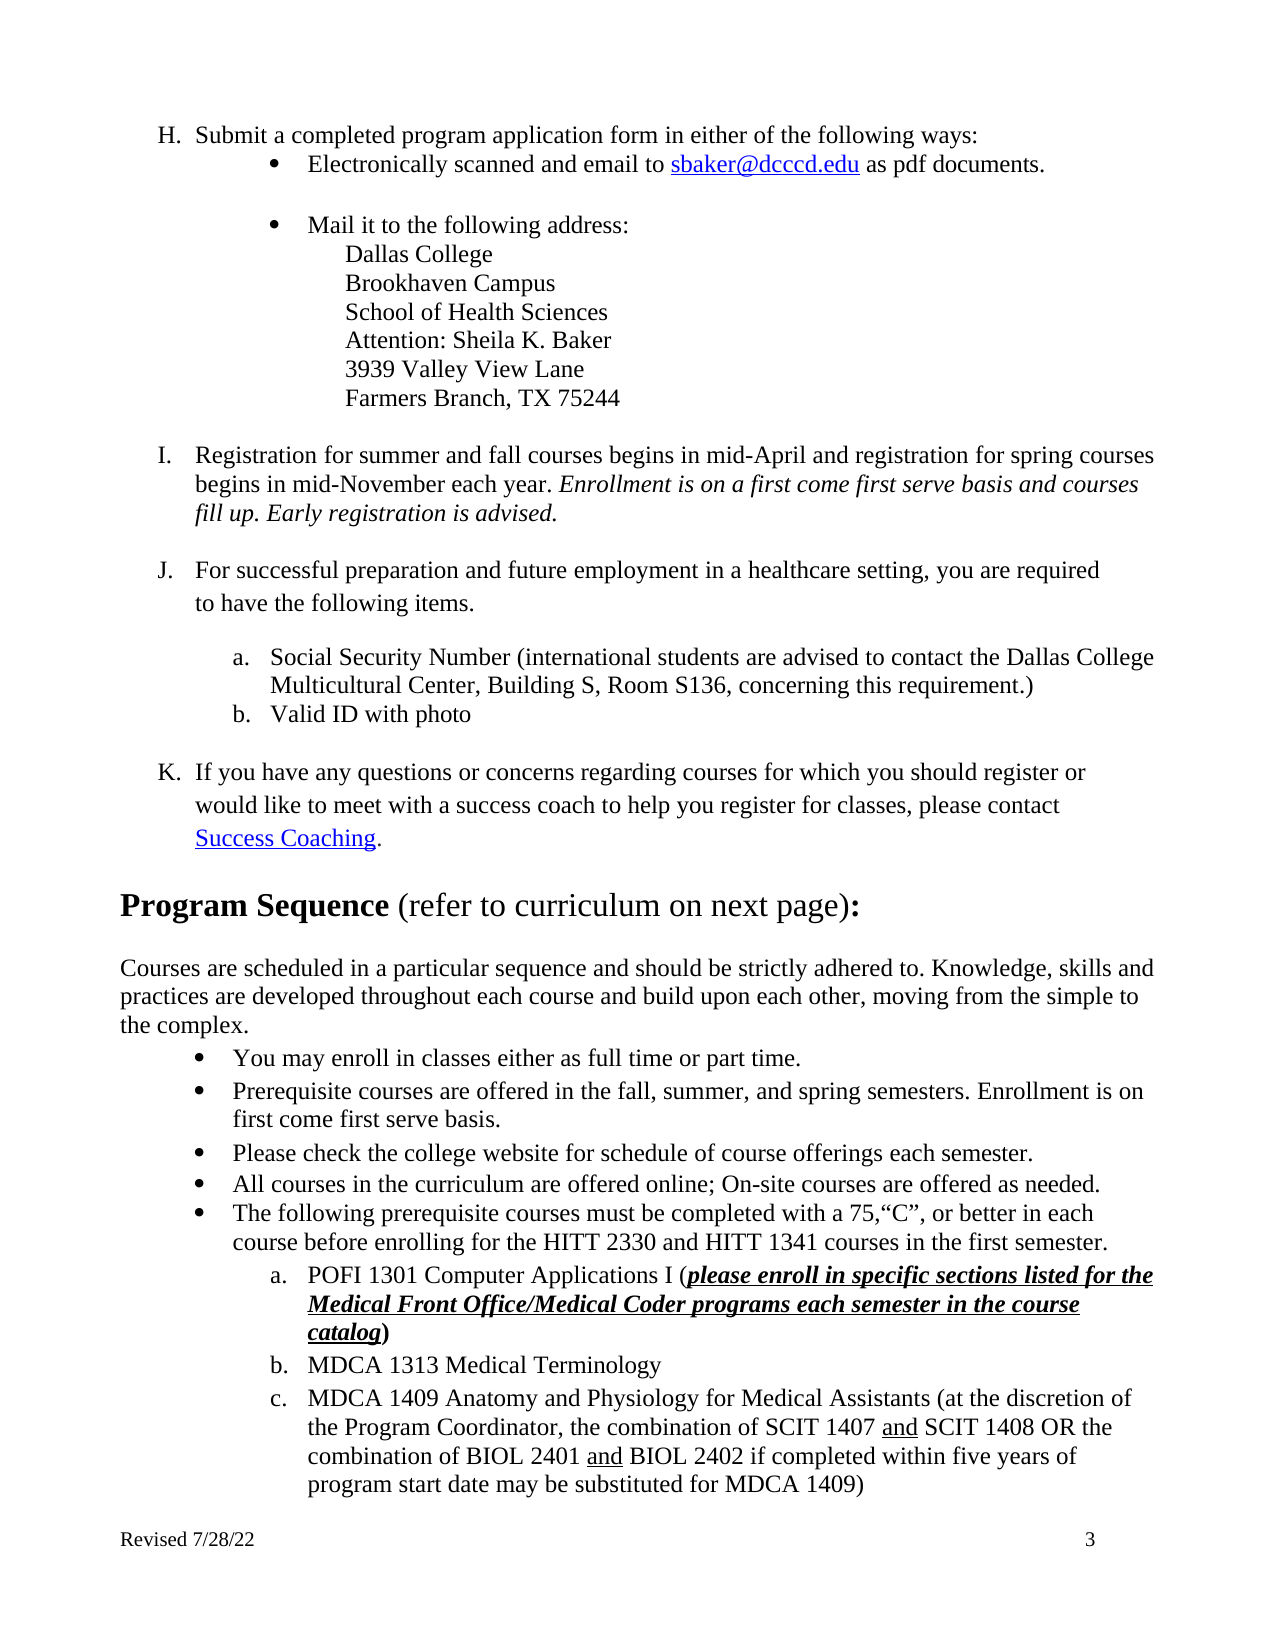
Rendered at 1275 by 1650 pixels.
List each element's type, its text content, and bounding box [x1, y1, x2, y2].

text Brookhaven Campus School of Health Sciences Attention: Sheila K. Baker 3939 Valley View Lane Farmers Branch, TX 75244 [345, 268, 623, 412]
list Submit a completed program application form in either of the following ways: [157, 120, 1173, 149]
list Prerequisite courses are offered in the fall, summer, and spring semesters. Enrollment is on first come first serve basis. [195, 1076, 1144, 1133]
list Registration for summer and fall courses begins in mid-April and registration for spring courses begins in mid-November each year. Enrollment is on a first come first serve basis and courses fill up. Early registration is advised. [157, 440, 1154, 526]
list MDCA 1409 Anatomy and Physiology for Medical Assistants (at the discretion of the Program Coordinator, the combination of SCIT 1407 and SCIT 1408 OR the combination of BIOL 2401 and BIOL 2402 if completed within five years of program start date may be substituted for MDCA 1409) [270, 1383, 1132, 1498]
list Mail it to the following address: Dallas College [270, 210, 629, 268]
list MDCA 1313 Medical Terminology [270, 1351, 1173, 1379]
list Electronically scanned and email to sbaker@dcccd.edu as pdf documents. [270, 149, 1173, 178]
list All courses in the curriculum are offered online; On-site courses are offered as needed. [195, 1168, 1173, 1198]
list Social Security Number (international students are advised to contact the Dallas College Multicultural Center, Building S, Room S136, concerning this requirement.) [232, 642, 1154, 699]
list Please check the college website for schedule of course offerings each semester. [195, 1137, 1173, 1168]
text Program Sequence (refer to curriculum on next page): [120, 885, 1173, 923]
list For successful preparation and future employment in a healthcare setting, you are required to have the following items. [157, 555, 1125, 617]
text Courses are scheduled in a particular sequence and should be strictly adhered to. Knowledge, skills and practices are developed throughout each course and build upon each other, moving from the simple to the complex. [120, 953, 1154, 1039]
list Valid ID with photo [232, 699, 1173, 728]
list The following prerequisite courses must be completed with a 75,“C”, or better in each course before enrolling for the HITT 2330 and HITT 1341 courses in the first semester. [195, 1198, 1108, 1256]
list You may enroll in classes either as full time or part time. [195, 1043, 1173, 1072]
list If you have any questions or concerns regarding courses for which you should register or would like to meet with a success coach to help you register for classes, please contact Success Coaching. [157, 757, 1085, 851]
list POFI 1301 Computer Applications I (please enroll in specific sections listed for the Medical Front Office/Medical Coder programs each semester in the course catalog) [270, 1260, 1154, 1346]
